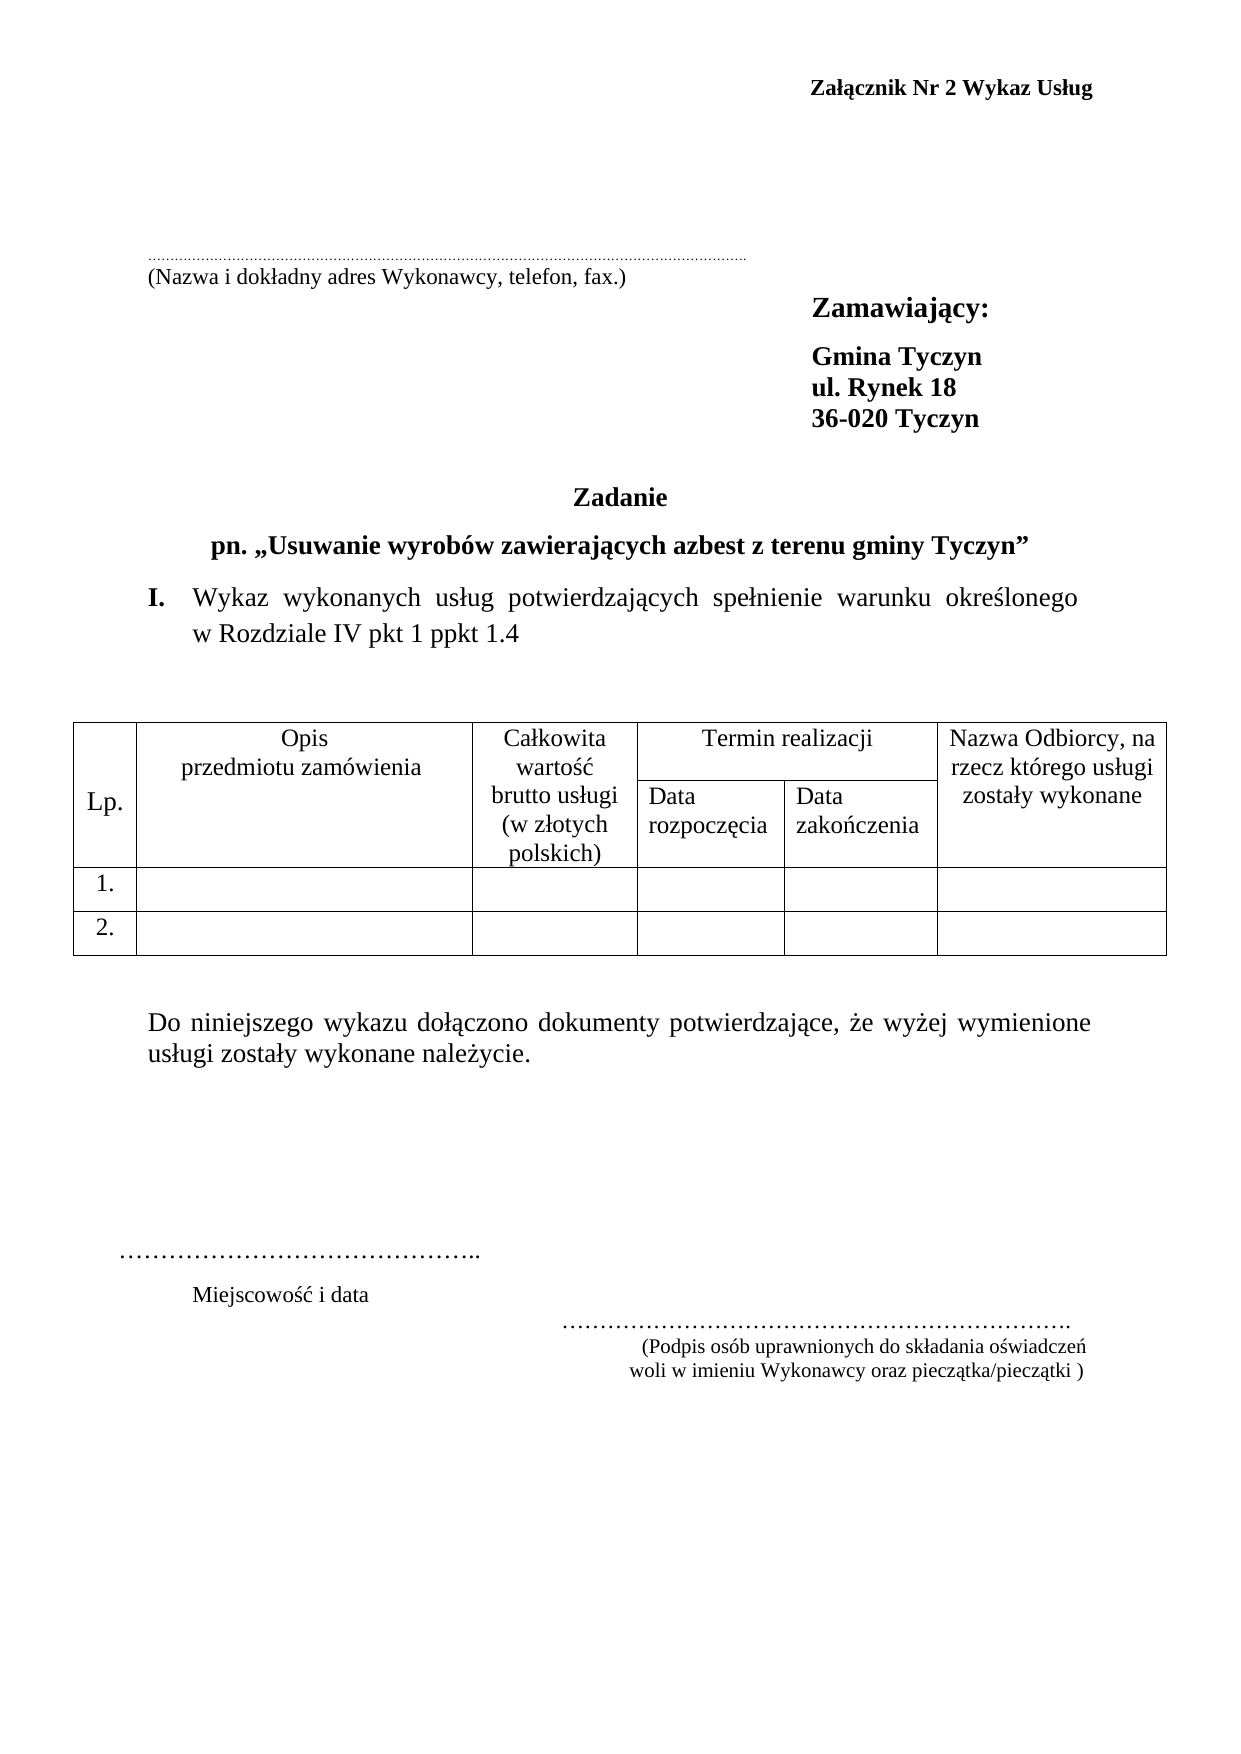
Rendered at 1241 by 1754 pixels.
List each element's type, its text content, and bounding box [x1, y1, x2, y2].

table_cell Data rozpoczęcia [638, 781, 784, 867]
text (Nazwa i dokładny adres Wykonawcy, telefon, fax.) [148, 263, 1093, 290]
table_cell [785, 868, 937, 911]
text ul. Rynek 18 [811, 371, 1093, 402]
table_header Nazwa Odbiorcy, na rzecz którego usługi zostały wykonane [938, 723, 1166, 867]
table_header Termin realizacji [638, 723, 937, 780]
table_cell Data zakończenia [785, 781, 937, 867]
table_cell [638, 912, 784, 955]
text 36-020 Tyczyn [811, 402, 1093, 433]
table_cell [785, 912, 937, 955]
text …………………………………….. [118, 1236, 1093, 1264]
table_cell [473, 912, 637, 955]
table_cell [638, 868, 784, 911]
table_cell [938, 868, 1166, 911]
text (Podpis osób uprawnionych do składania oświadczeń woli w imieniu Wykonawcy oraz pieczątka/pieczątki ) [620, 1334, 1093, 1382]
table_cell 1. [74, 868, 136, 911]
text Do niniejszego wykazu dołączono dokumenty potwierdzające, że wyżej wymienione usługi zostały wykonane należycie. [148, 1006, 1093, 1068]
table_cell [137, 868, 472, 911]
table_cell 2. [74, 912, 136, 955]
table_header Opis przedmiotu zamówienia [137, 723, 472, 867]
table_header Lp. [74, 723, 136, 867]
table_cell [473, 868, 637, 911]
text Miejscowość i data …………………………………………………………. [192, 1281, 1093, 1334]
table_cell [137, 912, 472, 955]
text ………………………………………………………………………………………………………………………. [148, 237, 1093, 263]
table_header Całkowita wartość brutto usługi (w złotych polskich) [473, 723, 637, 867]
text Zadanie [148, 481, 1093, 512]
text Zamawiający: [811, 290, 1093, 323]
text pn. „Usuwanie wyrobów zawierających azbest z terenu gminy Tyczyn” [148, 529, 1093, 560]
list Wykaz wykonanych usług potwierdzających spełnienie warunku określonego w Rozdziale IV pkt 1 ppkt 1.4 [148, 581, 1093, 648]
text Gmina Tyczyn [811, 340, 1093, 371]
table_cell [938, 912, 1166, 955]
